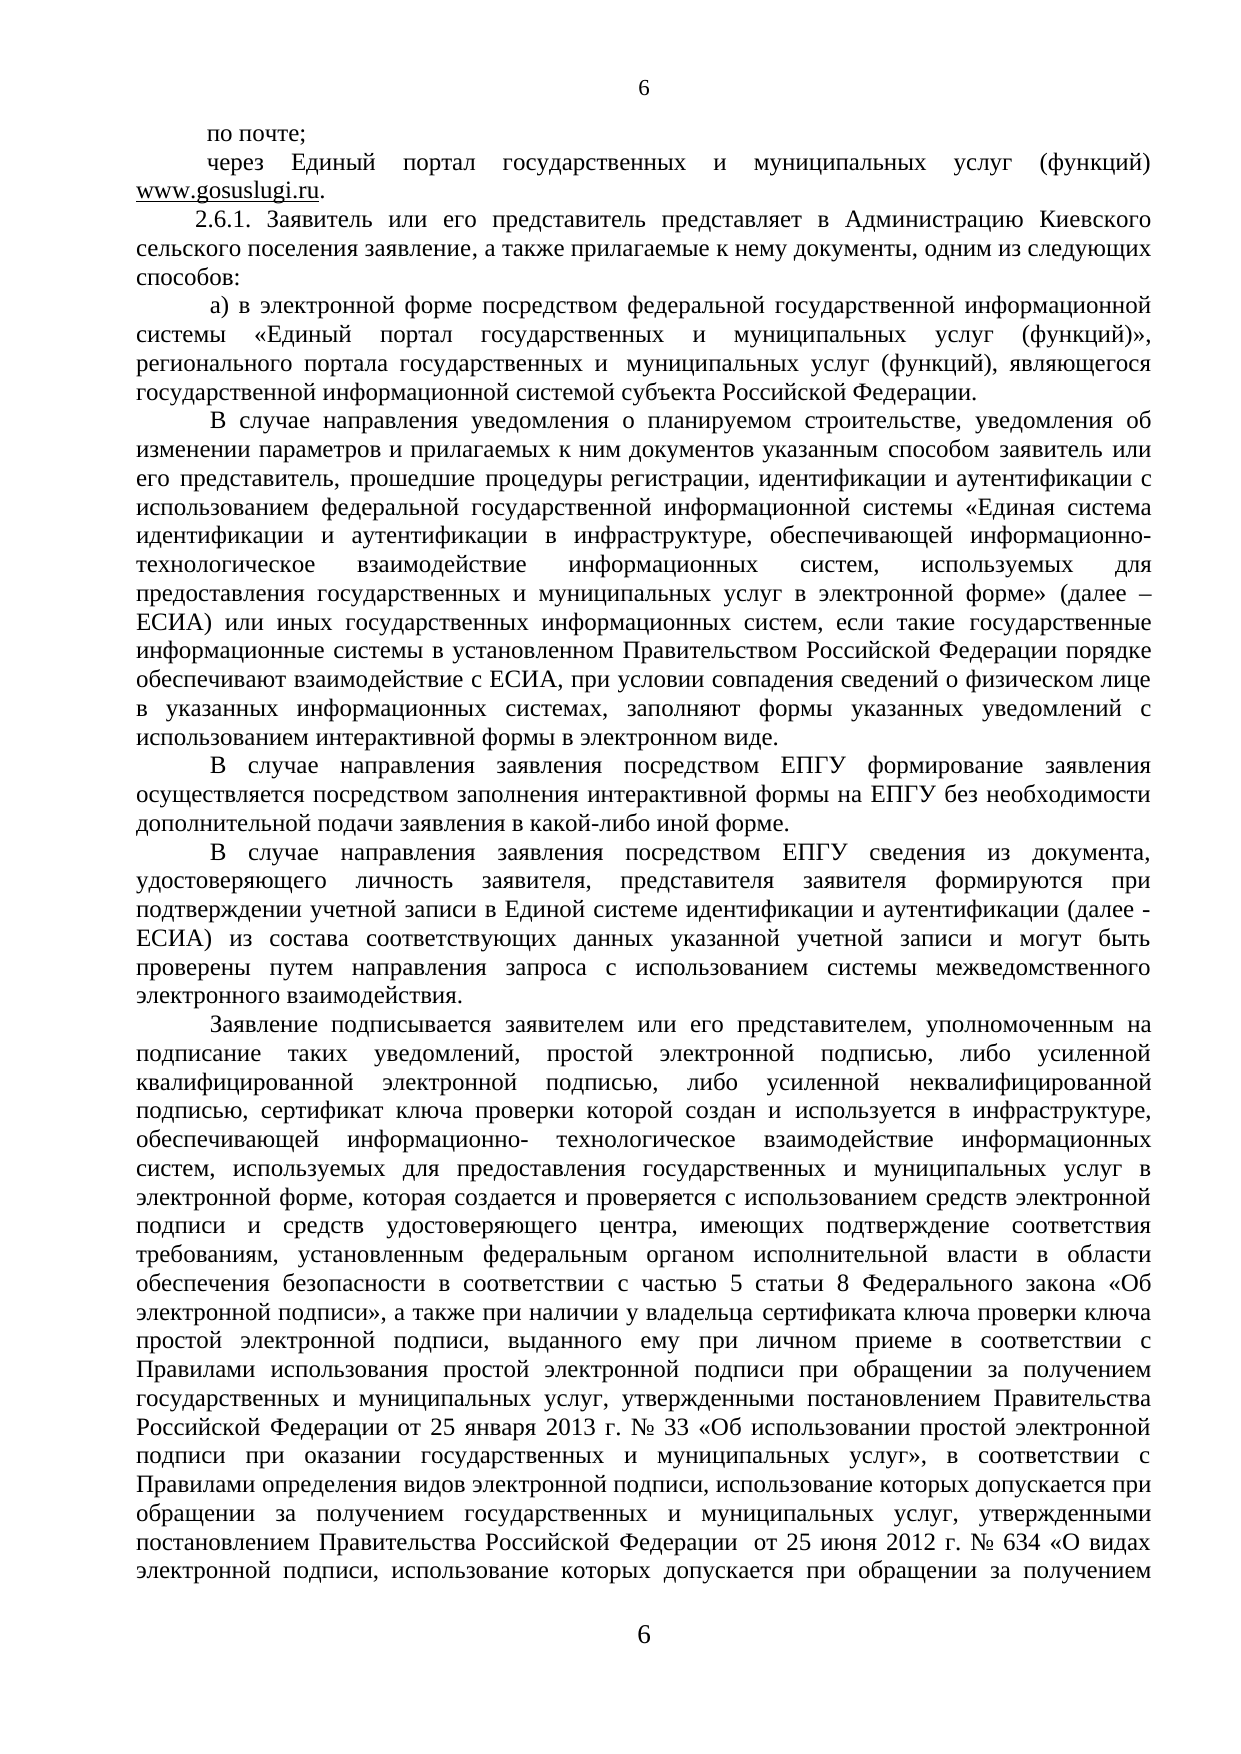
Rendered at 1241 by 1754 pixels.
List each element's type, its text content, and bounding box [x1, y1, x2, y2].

text через Единый портал государственных и муниципальных услуг (функций) www.gosuslugi.ru. [136, 147, 1152, 204]
text по почте; [136, 118, 1152, 147]
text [136, 1009, 1152, 1584]
text В случае направления заявления посредством ЕПГУ формирование заявления осуществляется посредством заполнения интерактивной формы на ЕПГУ без необходимости дополнительной подачи заявления в какой-либо иной форме. [136, 751, 1152, 837]
text 2.6.1. Заявитель или его представитель представляет в Администрацию Киевского сельского поселения заявление, а также прилагаемые к нему документы, одним из следующих способов: [136, 204, 1152, 291]
text В случае направления заявления посредством ЕПГУ сведения из документа, удостоверяющего личность заявителя, представителя заявителя формируются при подтверждении учетной записи в Единой системе идентификации и аутентификации (далее - ЕСИА) из состава соответствующих данных указанной учетной записи и могут быть проверены путем направления запроса с использованием системы межведомственного электронного взаимодействия. [136, 837, 1152, 1009]
text а) в электронной форме посредством федеральной государственной информационной системы «Единый портал государственных и муниципальных услуг (функций)», регионального портала государственных и муниципальных услуг (функций), являющегося государственной информационной системой субъекта Российской Федерации. [136, 291, 1152, 406]
text В случае направления уведомления о планируемом строительстве, уведомления об изменении параметров и прилагаемых к ним документов указанным способом заявитель или его представитель, прошедшие процедуры регистрации, идентификации и аутентификации с использованием федеральной государственной информационной системы «Единая система идентификации и аутентификации в инфраструктуре, обеспечивающей информационно- технологическое взаимодействие информационных систем, используемых для предоставления государственных и муниципальных услуг в электронной форме» (далее – ЕСИА) или иных государственных информационных систем, если такие государственные информационные системы в установленном Правительством Российской Федерации порядке обеспечивают взаимодействие с ЕСИА, при условии совпадения сведений о физическом лице в указанных информационных системах, заполняют формы указанных уведомлений с использованием интерактивной формы в электронном виде. [136, 406, 1152, 751]
